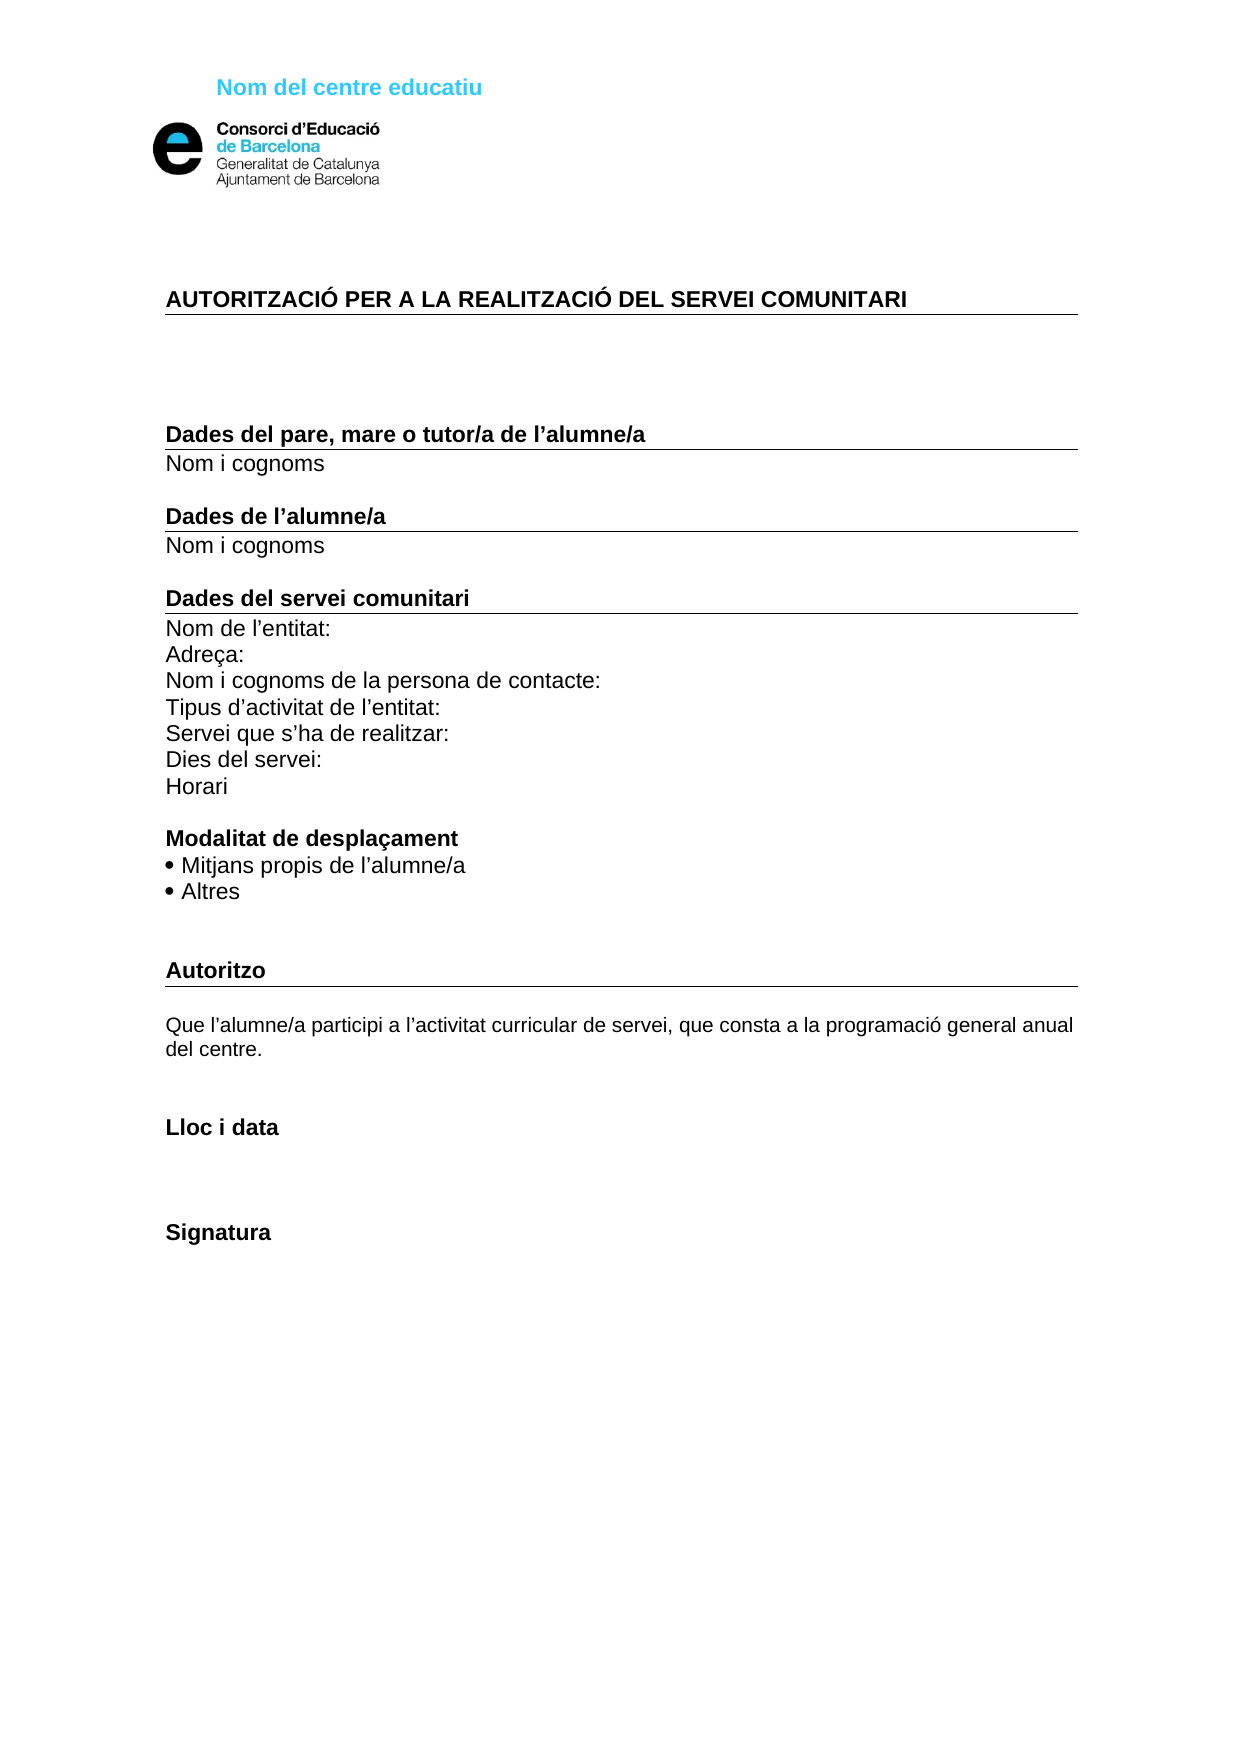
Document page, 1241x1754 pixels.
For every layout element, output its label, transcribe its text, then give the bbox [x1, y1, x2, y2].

text Dies del servei: [165, 746, 1078, 773]
text Signatura [165, 1219, 1078, 1245]
text AUTORITZACIÓ PER A LA REALITZACIÓ DEL SERVEI COMUNITARI [165, 286, 1078, 314]
text Horari [165, 773, 1078, 799]
text Modalitat de desplaçament [165, 825, 1078, 852]
text Dades de l’alumne/a [165, 503, 1078, 531]
text Dades del servei comunitari [165, 585, 1078, 613]
text Tipus d’activitat de l’entitat: [165, 694, 1078, 720]
picture [140, 111, 388, 195]
text Dades del pare, mare o tutor/a de l’alumne/a [165, 421, 1078, 449]
text Que l’alumne/a participi a l’activitat curricular de servei, que consta a la programació general anual del centre. [165, 1013, 1078, 1061]
text Nom i cognoms [165, 532, 1078, 559]
text Servei que s’ha de realitzar: [165, 720, 1078, 746]
text Lloc i data [165, 1114, 1078, 1140]
text Nom i cognoms [165, 450, 1078, 477]
text Adreça: [165, 641, 1078, 667]
text Mitjans propis de l’alumne/a [165, 852, 1078, 878]
text Nom i cognoms de la persona de contacte: [165, 667, 1078, 694]
text Nom de l’entitat: [165, 614, 1078, 641]
text Altres [165, 878, 1078, 904]
text Autoritzo [165, 957, 1078, 986]
